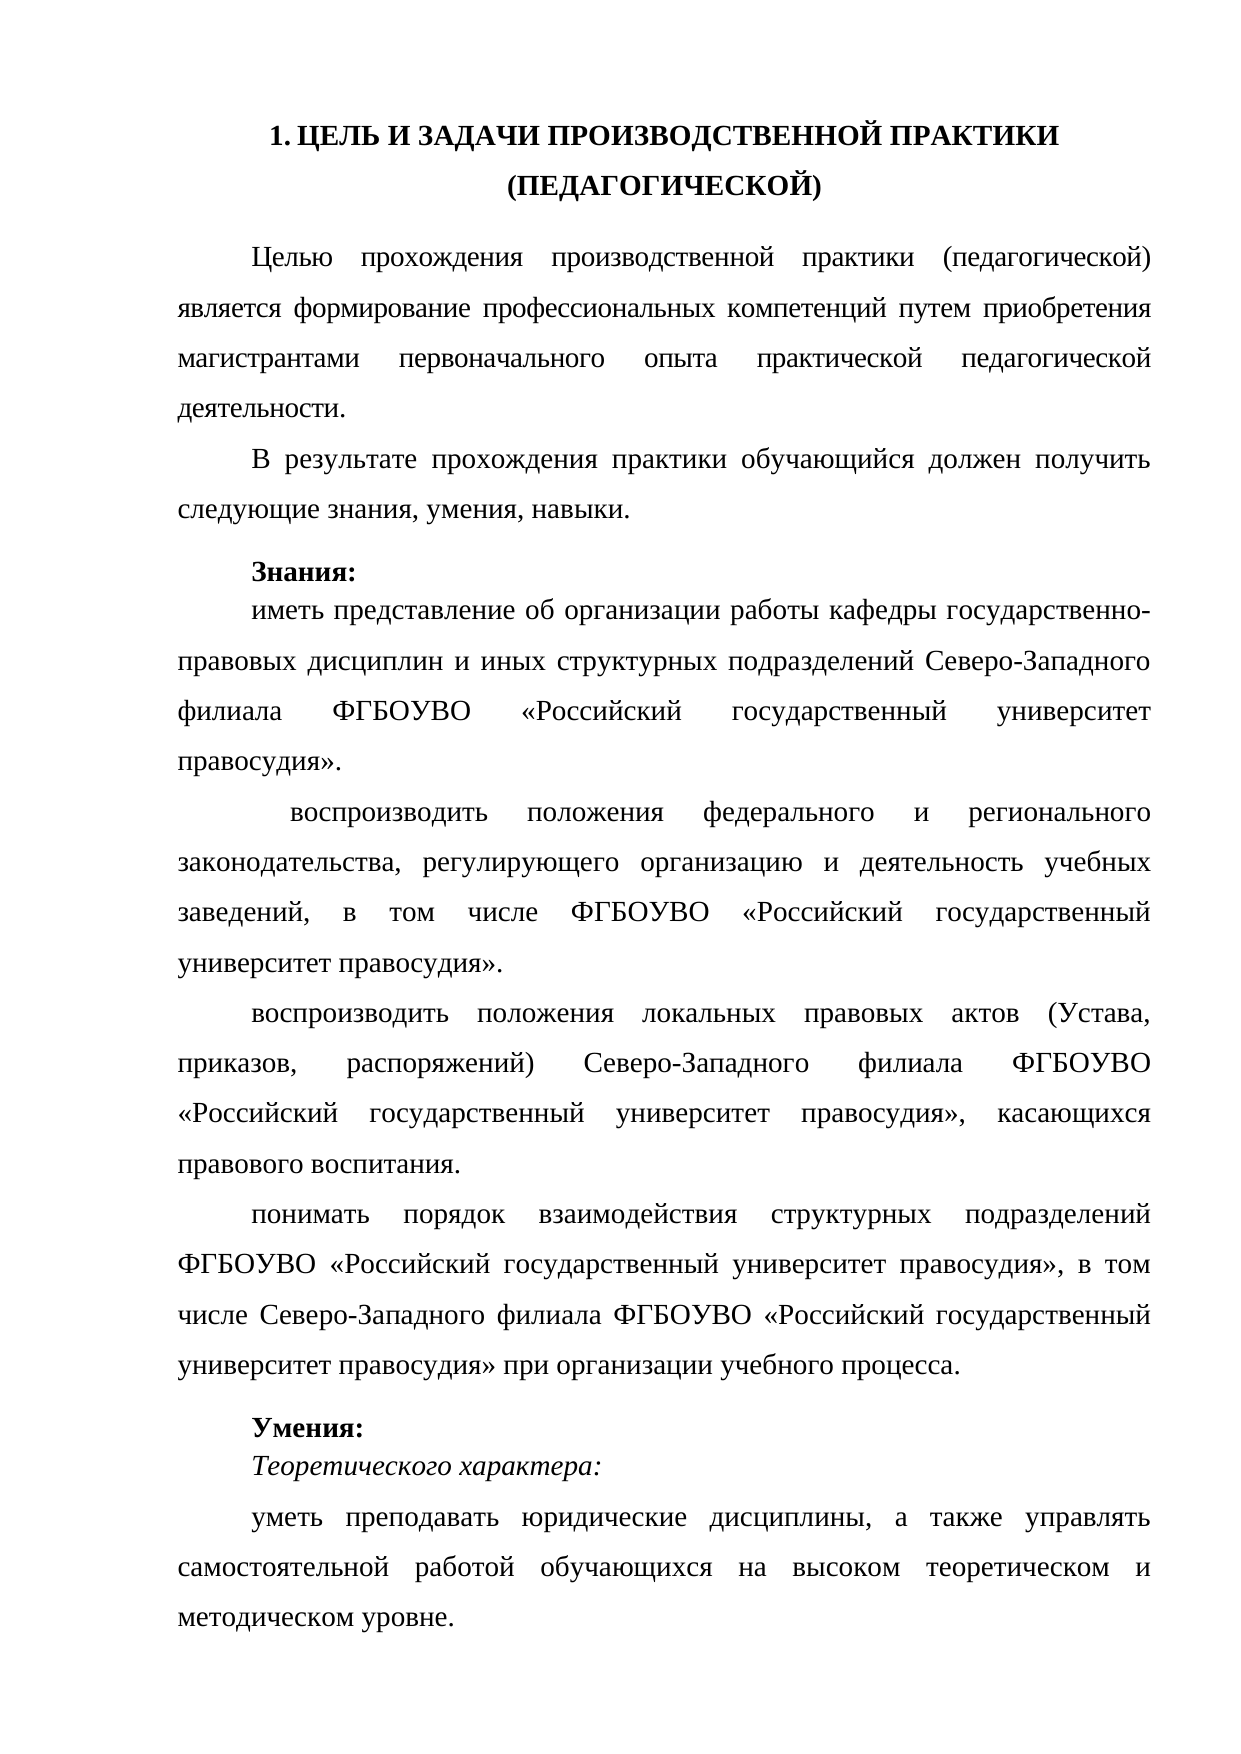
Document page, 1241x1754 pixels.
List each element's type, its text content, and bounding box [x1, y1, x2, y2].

text понимать порядок взаимодействия структурных подразделений ФГБОУВО «Российский государственный университет правосудия», в том числе Северо-Западного филиала ФГБОУВО «Российский государственный университет правосудия» при организации учебного процесса. [177, 1196, 1152, 1381]
text В результате прохождения практики обучающийся должен получить следующие знания, умения, навыки. [177, 441, 1152, 525]
text уметь преподавать юридические дисциплины, а также управлять самостоятельной работой обучающихся на высоком теоретическом и методическом уровне. [177, 1499, 1152, 1633]
text воспроизводить положения локальных правовых актов (Устава, приказов, распоряжений) Северо-Западного филиала ФГБОУВО «Российский государственный университет правосудия», касающихся правового воспитания. [177, 995, 1152, 1179]
text 1. ЦЕЛЬ И ЗАДАЧИ ПРОИЗВОДСТВЕННОЙ ПРАКТИКИ (ПЕДАГОГИЧЕСКОЙ) [177, 118, 1152, 202]
text Знания: [177, 554, 1152, 587]
text иметь представление об организации работы кафедры государственно-правовых дисциплин и иных структурных подразделений Северо-Западного филиала ФГБОУВО «Российский государственный университет правосудия». [177, 592, 1152, 777]
text Целью прохождения производственной практики (педагогической) является формирование профессиональных компетенций путем приобретения магистрантами первоначального опыта практической педагогической деятельности. [177, 239, 1152, 424]
text Теоретического характера: [177, 1448, 1152, 1482]
text Умения: [177, 1410, 1152, 1443]
text воспроизводить положения федерального и регионального законодательства, регулирующего организацию и деятельность учебных заведений, в том числе ФГБОУВО «Российский государственный университет правосудия». [177, 794, 1152, 978]
